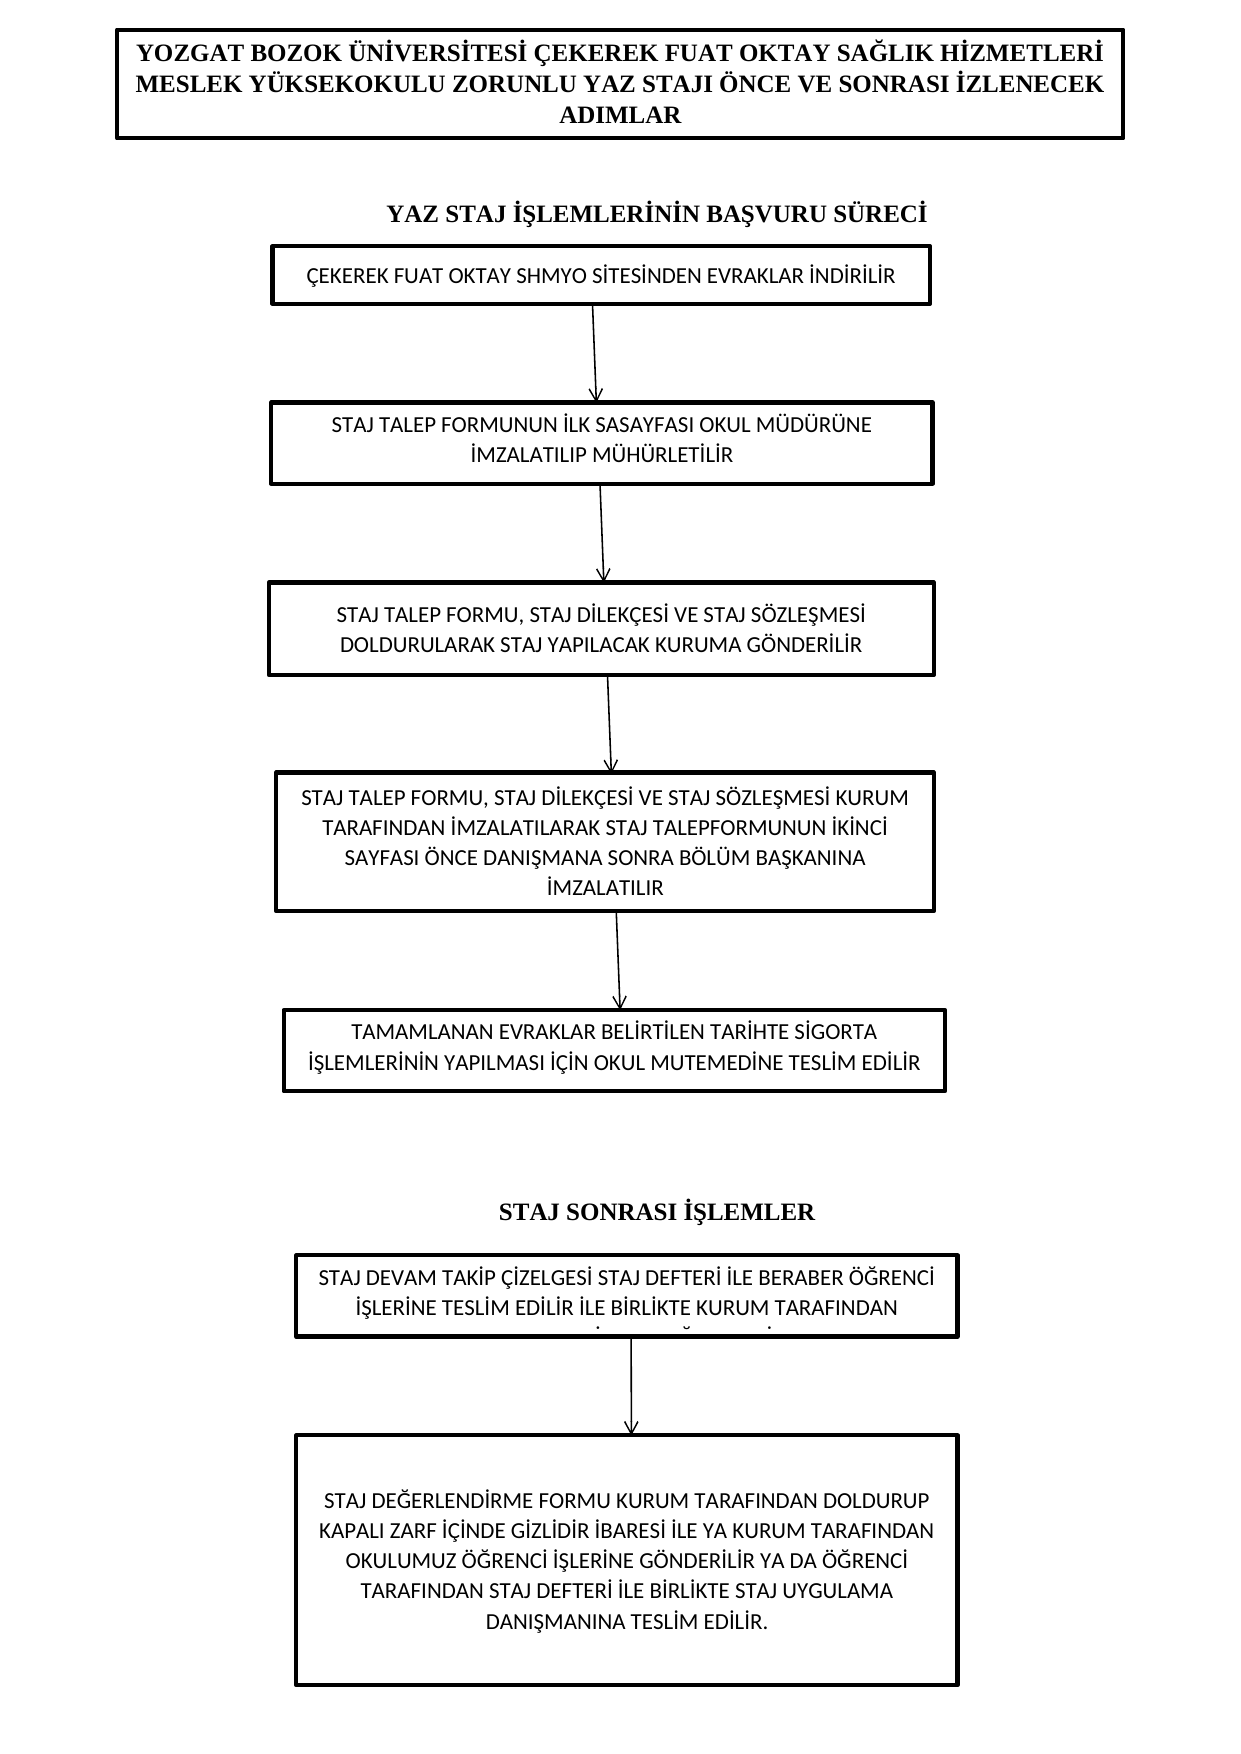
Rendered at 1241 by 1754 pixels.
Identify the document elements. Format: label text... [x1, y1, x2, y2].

text STAJ SONRASI İŞLEMLER [148, 1197, 1093, 1226]
text YAZ STAJ İŞLEMLERİNİN BAŞVURU SÜRECİ [148, 199, 1093, 228]
